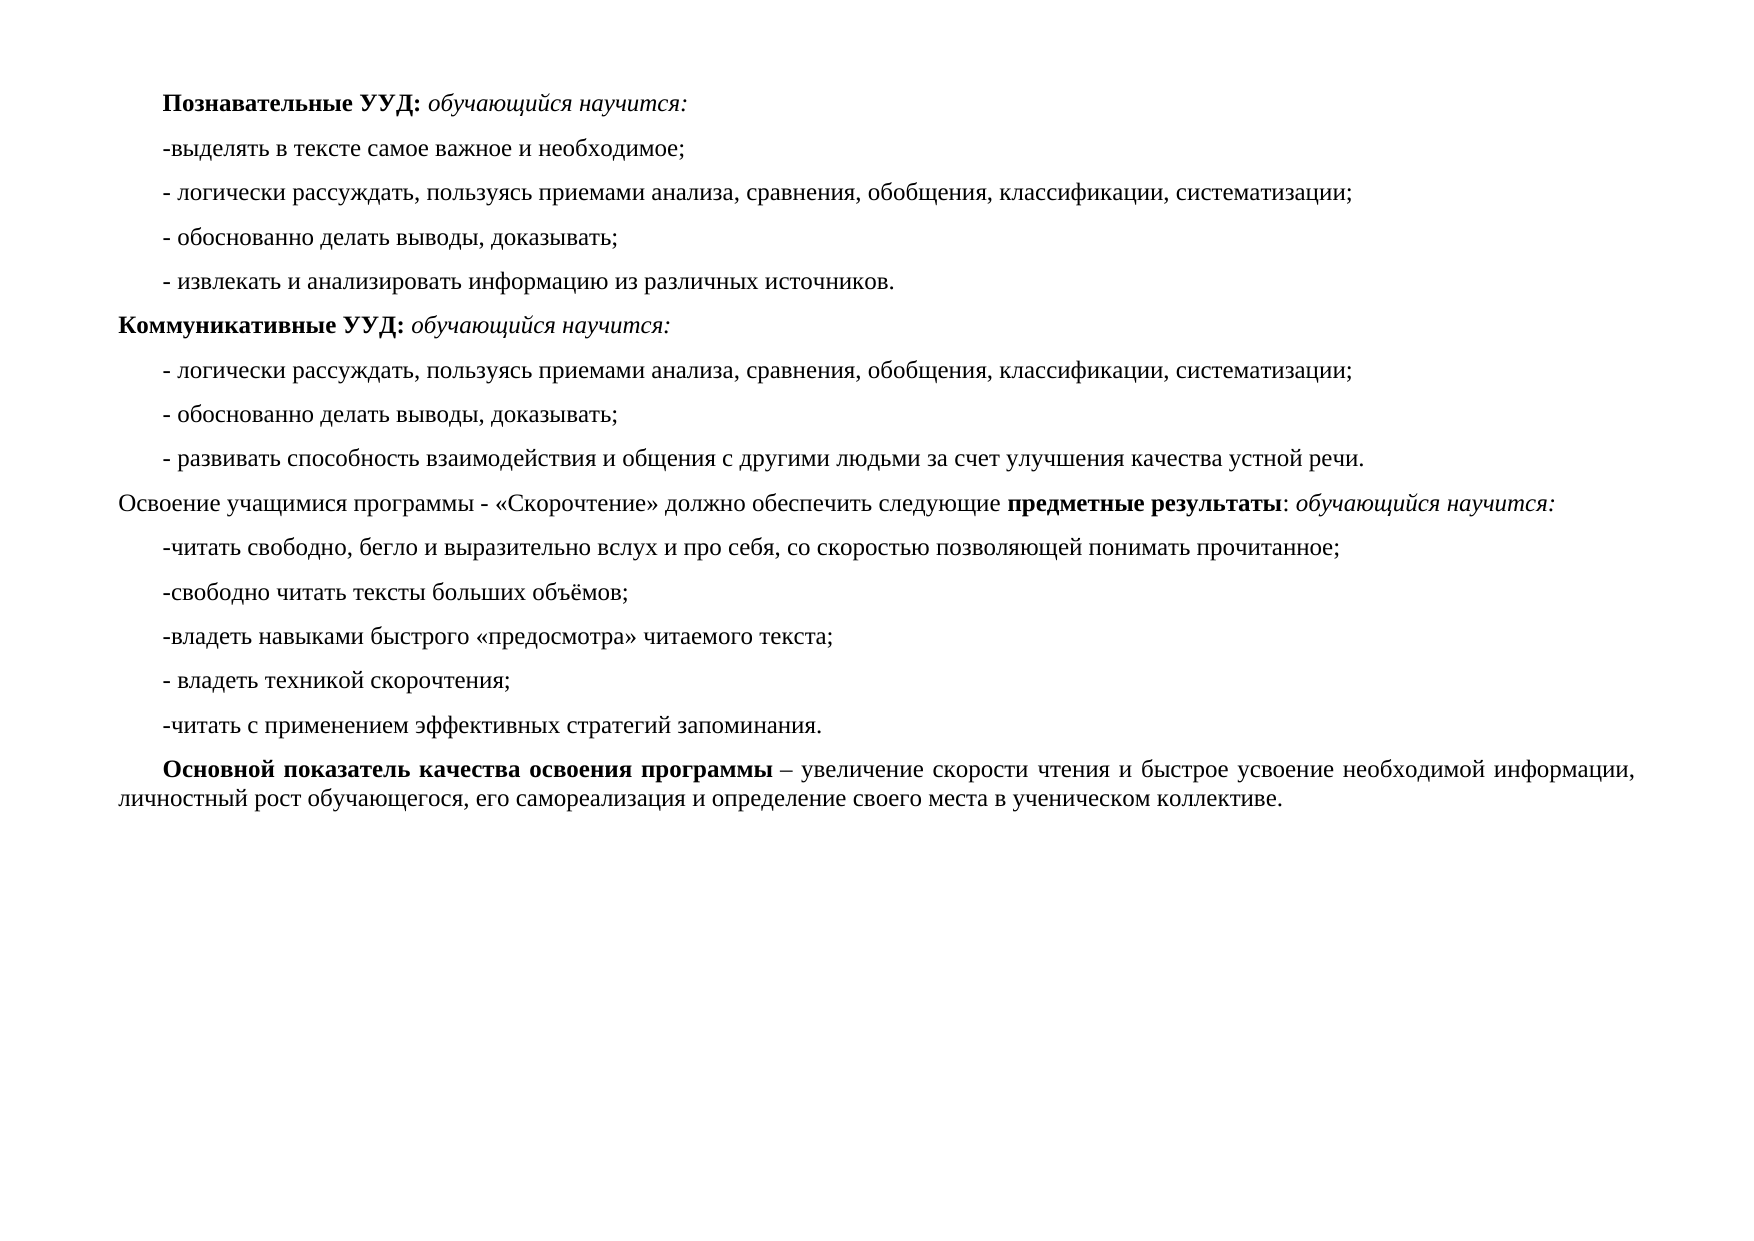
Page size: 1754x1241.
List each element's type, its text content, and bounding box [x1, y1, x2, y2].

text - логически рассуждать, пользуясь приемами анализа, сравнения, обобщения, классификации, систематизации; [118, 177, 1636, 206]
text - обоснованно делать выводы, доказывать; [118, 222, 1636, 250]
text - извлекать и анализировать информацию из различных источников. [118, 266, 1636, 295]
text -владеть навыками быстрого «предосмотра» читаемого текста; [118, 621, 1636, 650]
text Познавательные УУД: обучающийся научится: [118, 88, 1636, 117]
text - развивать способность взаимодействия и общения с другими людьми за счет улучшения качества устной речи. [118, 443, 1636, 472]
text Коммуникативные УУД: обучающийся научится: [118, 310, 1636, 339]
text Основной показатель качества освоения программы – увеличение скорости чтения и быстрое усвоение необходимой информации, личностный рост обучающегося, его самореализация и определение своего места в ученическом коллективе. [118, 754, 1636, 812]
text - владеть техникой скорочтения; [118, 665, 1636, 694]
text - обоснованно делать выводы, доказывать; [118, 399, 1636, 428]
text Освоение учащимися программы - «Скорочтение» должно обеспечить следующие предметные результаты: обучающийся научится: [118, 488, 1636, 517]
text -свободно читать тексты больших объёмов; [118, 577, 1636, 605]
text -выделять в тексте самое важное и необходимое; [118, 133, 1636, 162]
text -читать свободно, бегло и выразительно вслух и про себя, со скоростью позволяющей понимать прочитанное; [118, 532, 1636, 561]
text -читать с применением эффективных стратегий запоминания. [118, 710, 1636, 738]
text - логически рассуждать, пользуясь приемами анализа, сравнения, обобщения, классификации, систематизации; [118, 355, 1636, 383]
